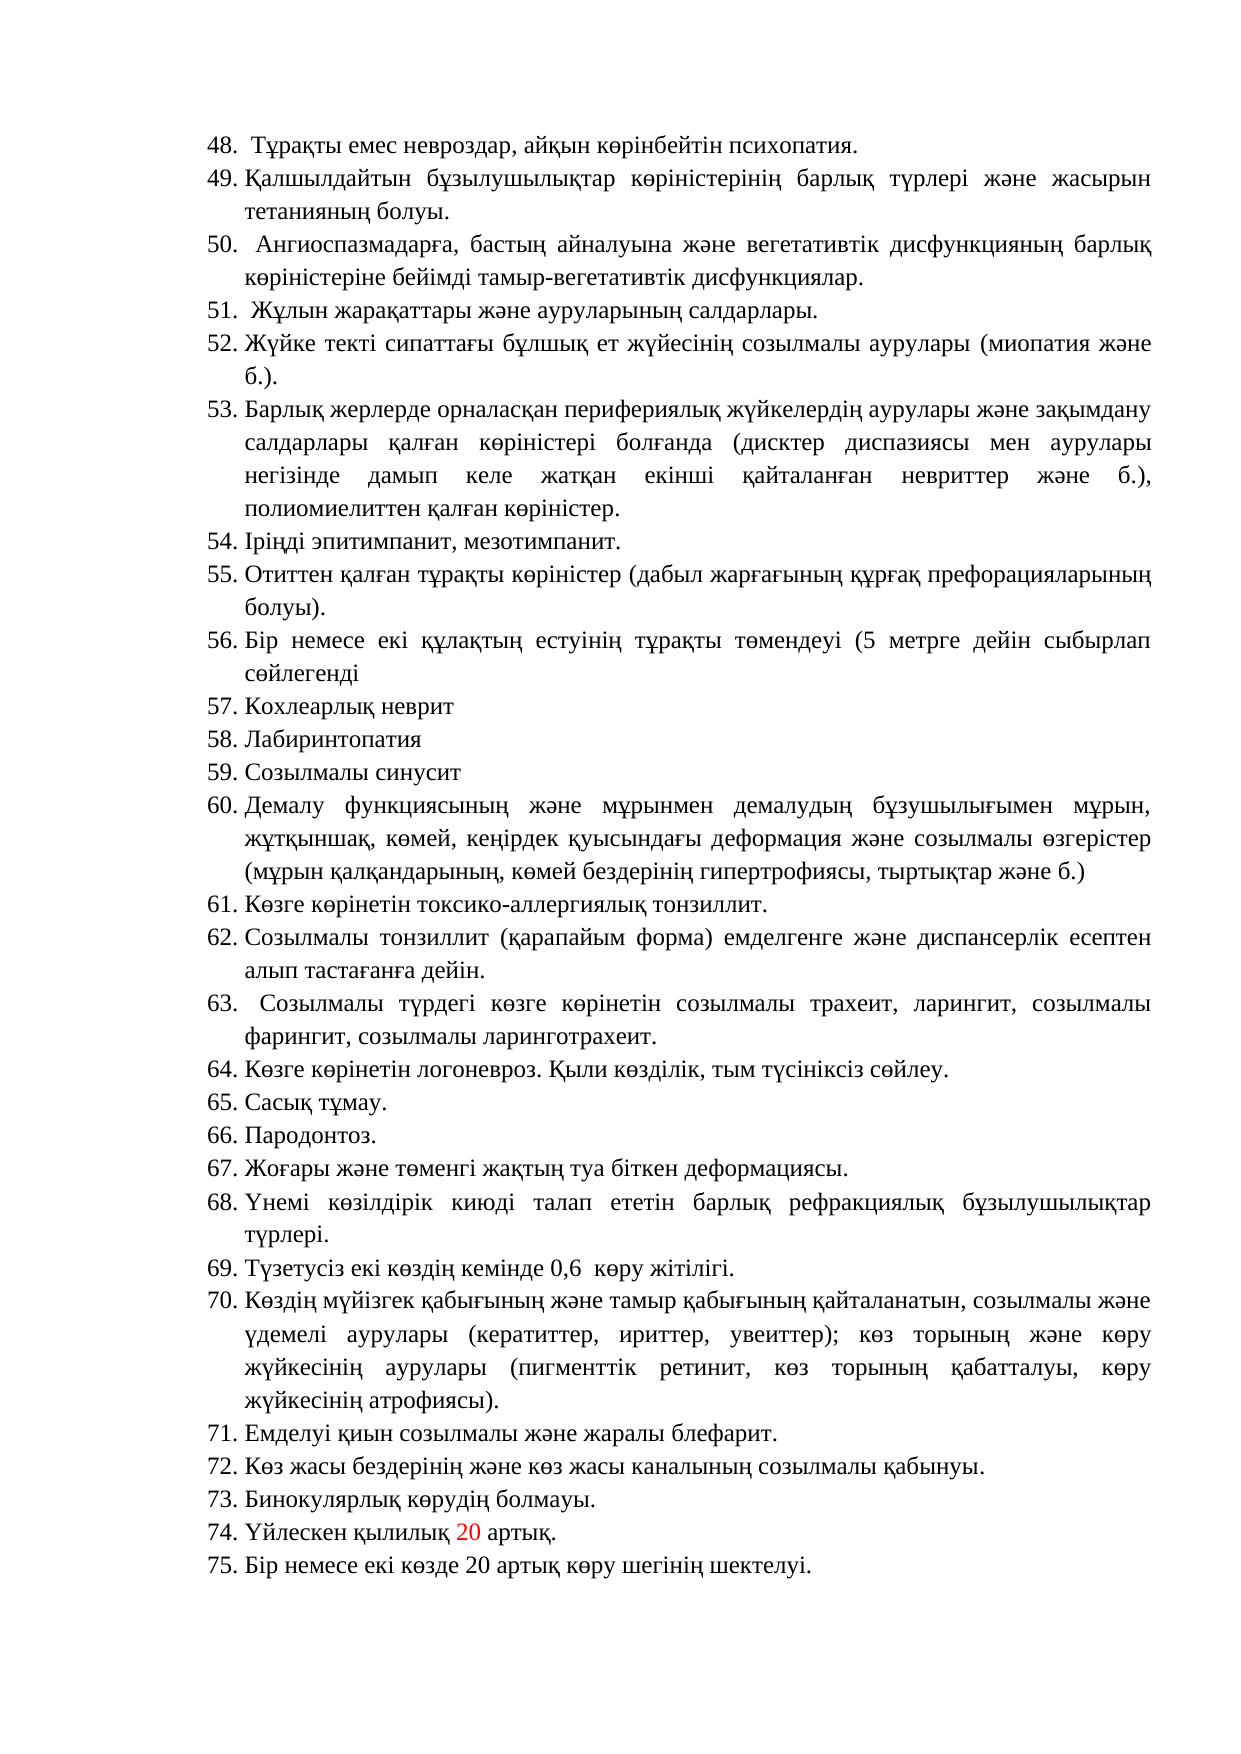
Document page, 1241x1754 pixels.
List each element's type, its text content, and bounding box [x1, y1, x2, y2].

list Бір немесе екі құлақтың естуінің тұрақты төмендеуі (5 метрге дейін сыбырлап сөйлегенді [207, 625, 1152, 687]
list Жұлын жарақаттары және ауруларының салдарлары. [207, 295, 1152, 324]
list Тұрақты емес невроздар, айқын көрінбейтін психопатия. [207, 130, 1152, 159]
list Кохлеарлық неврит [207, 691, 1152, 720]
list Үйлескен қылилық 20 артық. [207, 1517, 1152, 1546]
list Созылмалы тонзиллит (қарапайым форма) емделгенге және диспансерлік есептен алып тастағанға дейін. [207, 922, 1152, 984]
list Көз жасы бездерінің және көз жасы каналының созылмалы қабынуы. [207, 1451, 1152, 1479]
list Көздің мүйізгек қабығының және тамыр қабығының қайталанатын, созылмалы және үдемелі аурулары (кератиттер, ириттер, увеиттер); көз торының және көру жүйкесінің аурулары (пигменттік ретинит, көз торының қабатталуы, көру жүйкесінің атрофиясы). [207, 1286, 1152, 1413]
list Созылмалы синусит [207, 757, 1152, 786]
list Түзетусіз екі көздің кемінде 0,6 көру жітілігі. [207, 1253, 1152, 1281]
list Қалшылдайтын бұзылушылықтар көріністерінің барлық түрлері және жасырын тетанияның болуы. [207, 163, 1152, 225]
list Лабиринтопатия [207, 724, 1152, 753]
list Үнемі көзілдірік киюді талап ететін барлық рефракциялық бұзылушылықтар түрлері. [207, 1187, 1152, 1248]
list Іріңді эпитимпанит, мезотимпанит. [207, 526, 1152, 555]
list Жүйке текті сипаттағы бұлшық ет жүйесінің созылмалы аурулары (миопатия және б.). [207, 328, 1152, 390]
list Жоғары және төменгі жақтың туа біткен деформациясы. [207, 1153, 1152, 1182]
list Көзге көрінетін токсико-аллергиялық тонзиллит. [207, 889, 1152, 918]
list Ангиоспазмадарға, бастың айналуына және вегетативтік дисфункцияның барлық көріністеріне бейімді тамыр-вегетативтік дисфункциялар. [207, 229, 1152, 291]
list Барлық жерлерде орналасқан перифериялық жүйкелердің аурулары және зақымдану салдарлары қалған көріністері болғанда (дисктер диспазиясы мен аурулары негізінде дамып келе жатқан екінші қайталанған невриттер және б.), полиомиелиттен қалған көріністер. [207, 394, 1152, 522]
list Емделуі қиын созылмалы және жаралы блефарит. [207, 1418, 1152, 1446]
list Пародонтоз. [207, 1121, 1152, 1149]
list Отиттен қалған тұрақты көріністер (дабыл жарғағының құрғақ префорацияларының болуы). [207, 559, 1152, 621]
list Демалу функциясының және мұрынмен демалудың бұзушылығымен мұрын, жұтқыншақ, көмей, кеңірдек қуысындағы деформация және созылмалы өзгерістер (мұрын қалқандарының, көмей бездерінің гипертрофиясы, тыртықтар және б.) [207, 790, 1152, 885]
list Созылмалы түрдегі көзге көрінетін созылмалы трахеит, ларингит, созылмалы фарингит, созылмалы ларинготрахеит. [207, 988, 1152, 1050]
list Бинокулярлық көрудің болмауы. [207, 1484, 1152, 1512]
list Бір немесе екі көзде 20 артық көру шегінің шектелуі. [207, 1550, 1152, 1578]
list Көзге көрінетін логоневроз. Қыли көзділік, тым түсініксіз сөйлеу. [207, 1054, 1152, 1083]
list Сасық тұмау. [207, 1087, 1152, 1116]
